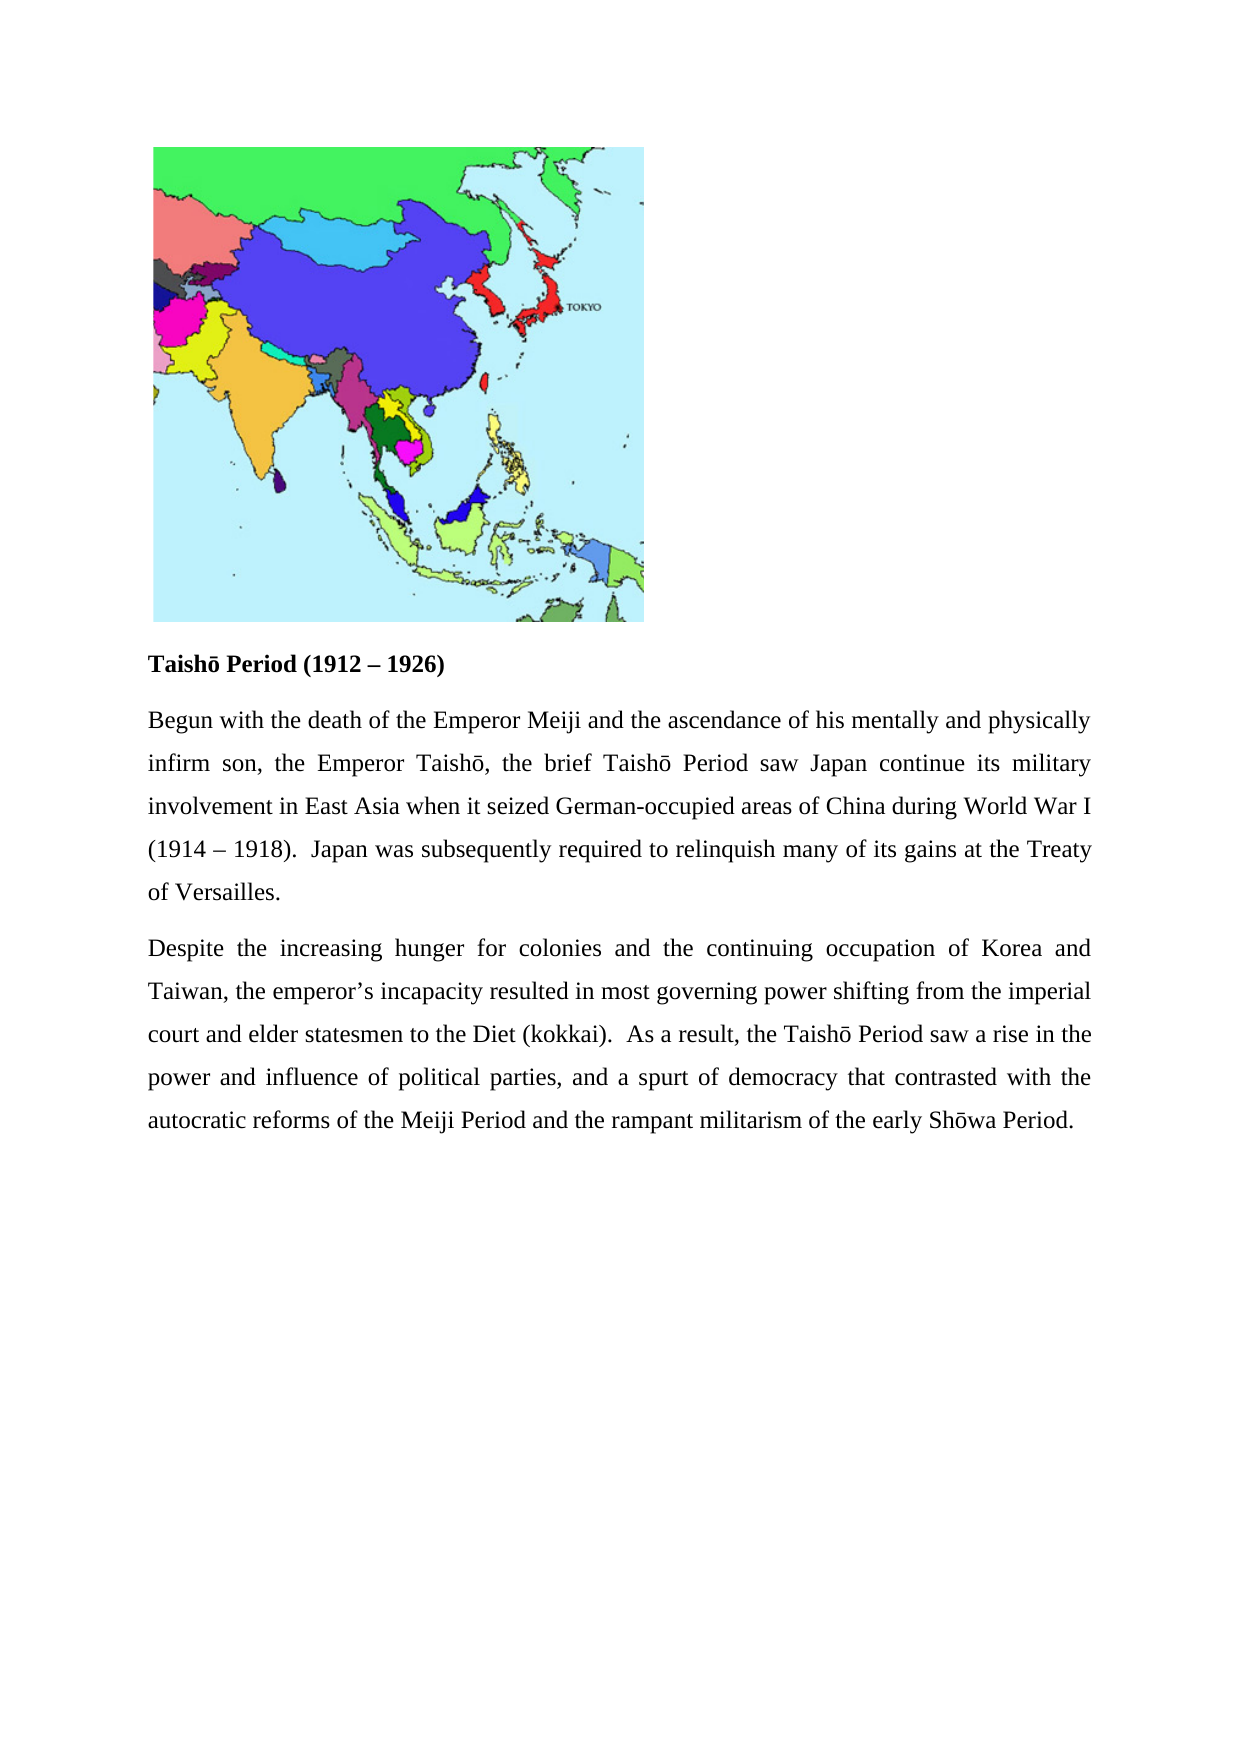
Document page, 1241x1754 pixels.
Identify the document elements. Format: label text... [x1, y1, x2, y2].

picture [153, 147, 644, 622]
text Begun with the death of the Emperor Meiji and the ascendance of his mentally and physically infirm son, the Emperor Taishō, the brief Taishō Period saw Japan continue its military involvement in East Asia when it seized German-occupied areas of China during World War I (1914 – 1918). Japan was subsequently required to relinquish many of its gains at the Treaty of Versailles. [148, 705, 1093, 906]
text Despite the increasing hunger for colonies and the continuing occupation of Korea and Taiwan, the emperor’s incapacity resulted in most governing power shifting from the imperial court and elder statesmen to the Diet (kokkai). As a result, the Taishō Period saw a rise in the power and influence of political parties, and a spurt of democracy that contrasted with the autocratic reforms of the Meiji Period and the rampant militarism of the early Shōwa Period. [148, 933, 1093, 1134]
subtitle Taishō Period (1912 – 1926) [148, 649, 1093, 678]
